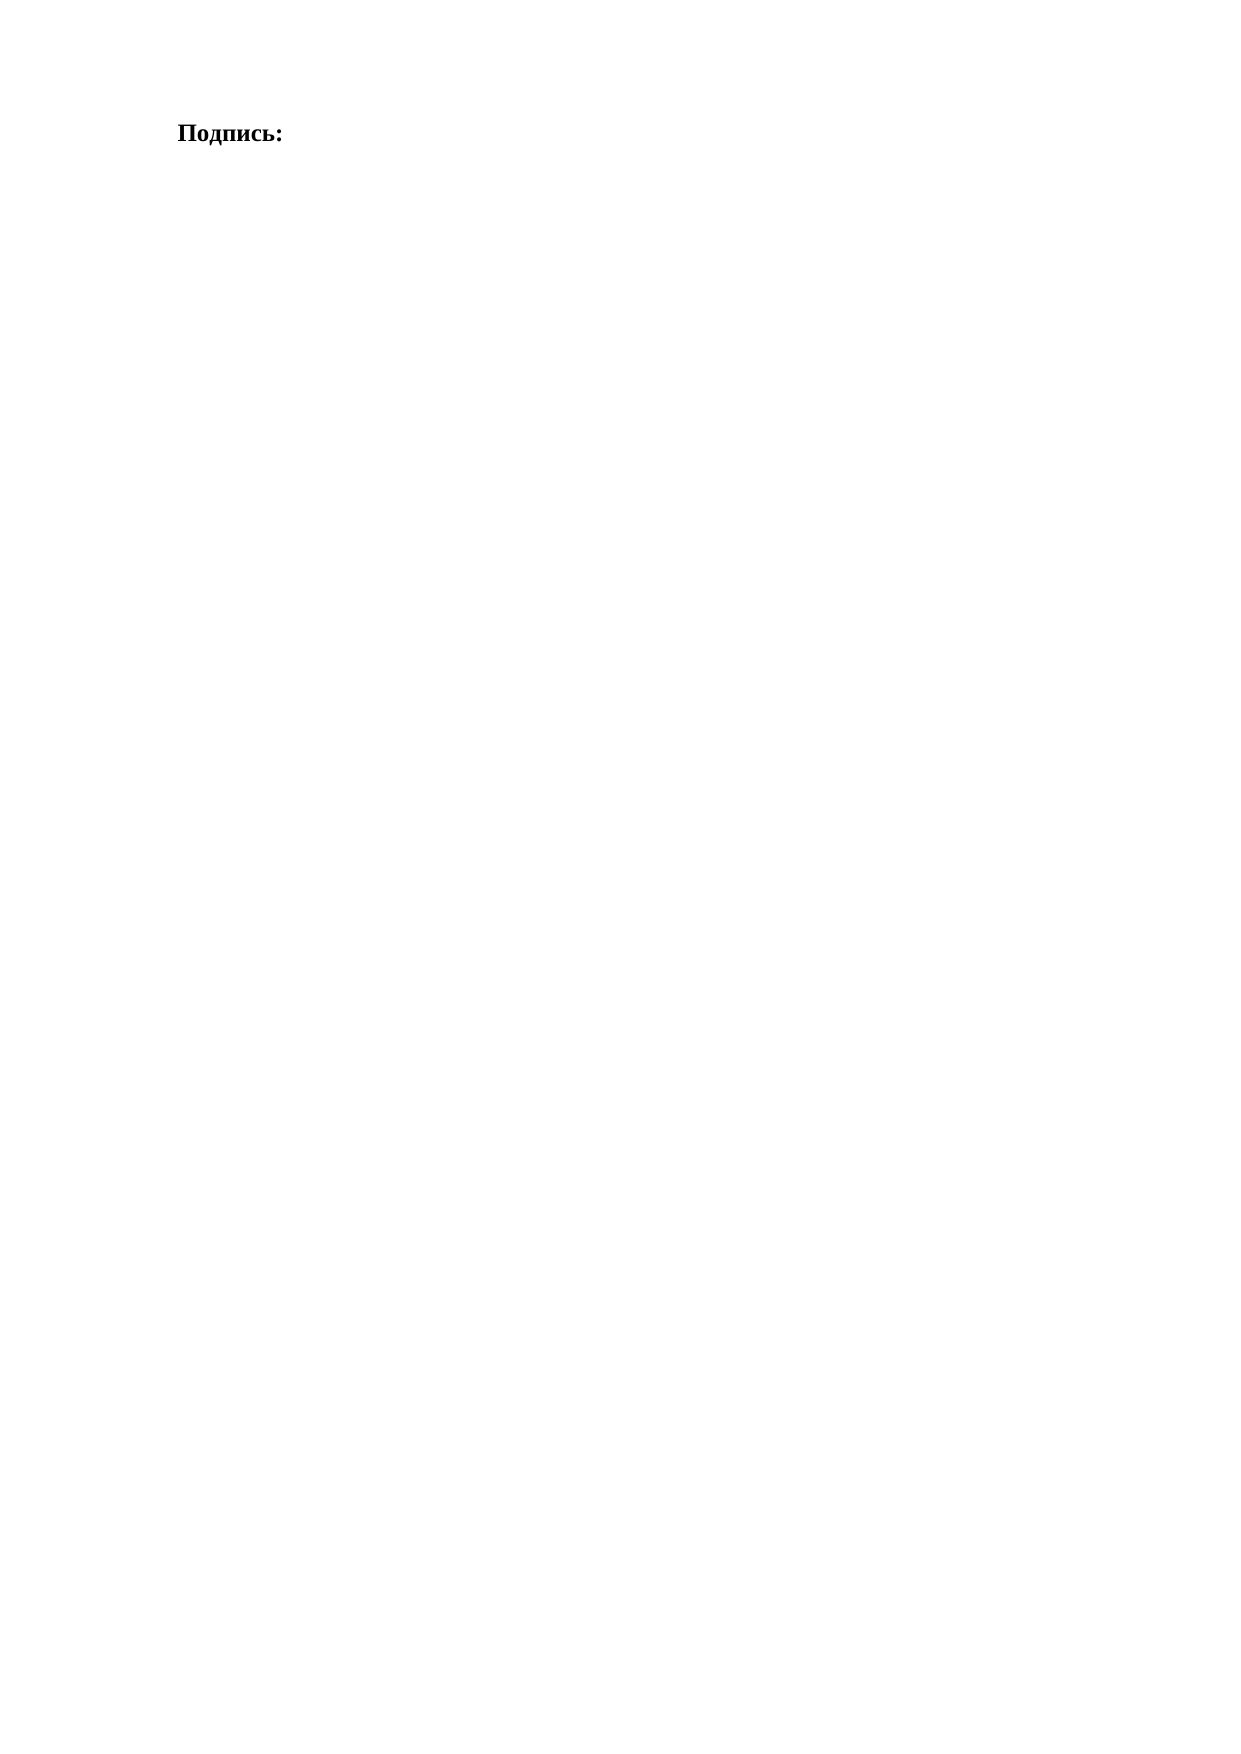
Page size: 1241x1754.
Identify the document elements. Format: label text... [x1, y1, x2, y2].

text Подпись: [177, 118, 1152, 147]
